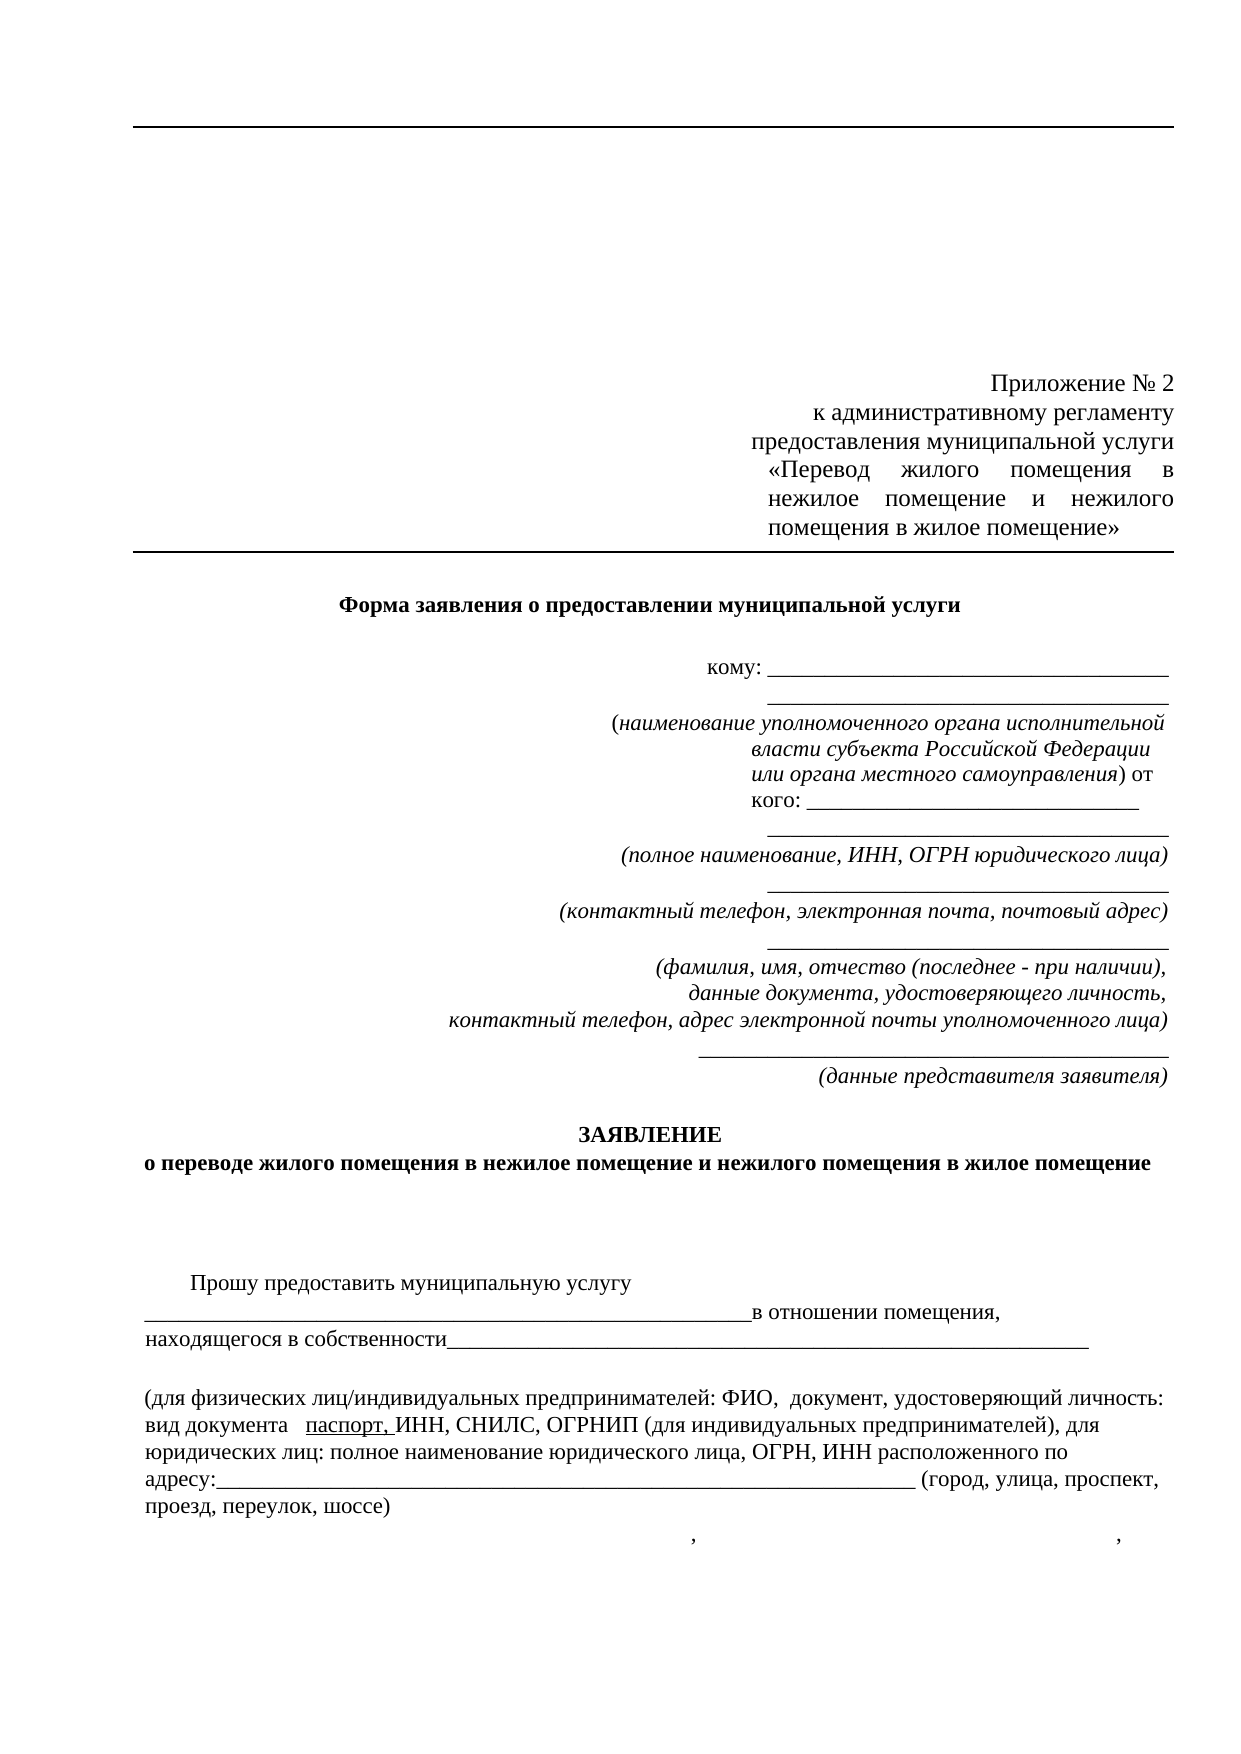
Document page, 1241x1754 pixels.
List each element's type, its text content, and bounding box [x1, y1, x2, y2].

text о переводе жилого помещения в нежилое помещение и нежилого помещения в жилое помещение [144, 1149, 1174, 1176]
text (фамилия, имя, отчество (последнее - при наличии), данные документа, удостоверяющего личность, [656, 954, 1174, 1006]
text Прошу предоставить муниципальную услугу [144, 1269, 1174, 1296]
subtitle Форма заявления о предоставлении муниципальной услуги [200, 591, 1100, 618]
text _____________________________________________________в отношении помещения, находящегося в собственности________________________________________________________ [144, 1298, 1142, 1351]
text (данные представителя заявителя) [133, 1062, 1168, 1088]
text к административному регламенту [133, 397, 1174, 426]
text контактный телефон, адрес электронной почты уполномоченного лица) [133, 1006, 1168, 1032]
text кому: ___________________________________ [491, 653, 1168, 679]
text _________________________________________ [491, 1034, 1168, 1060]
text (наименование уполномоченного органа исполнительной власти субъекта Российской Федерации или органа местного самоуправления) от кого: _____________________________ [611, 709, 1174, 813]
subtitle ЗАЯВЛЕНИЕ [200, 1121, 1100, 1147]
text «Перевод жилого помещения в нежилое помещение и нежилого помещения в жилое помещение» [768, 454, 1174, 541]
text (полное наименование, ИНН, ОГРН юридического лица) [133, 841, 1168, 867]
text , , [133, 1520, 1174, 1547]
text ___________________________________ [491, 681, 1168, 708]
text (для физических лиц/индивидуальных предпринимателей: ФИО, документ, удостоверяющий личность: вид документа паспорт, ИНН, СНИЛС, ОГРНИП (для индивидуальных предпринимателей), для юридических лиц: полное наименование юридического лица, ОГРН, ИНН расположенного по адресу:_____________________________________________________________ (город, улица, проспект, проезд, переулок, шоссе) [144, 1383, 1174, 1518]
text ___________________________________ [491, 926, 1168, 952]
text предоставления муниципальной услуги [133, 426, 1174, 454]
text ___________________________________ [491, 869, 1168, 896]
text ___________________________________ [491, 813, 1168, 839]
text (контактный телефон, электронная почта, почтовый адрес) [133, 897, 1168, 924]
text Приложение № 2 [133, 368, 1174, 397]
